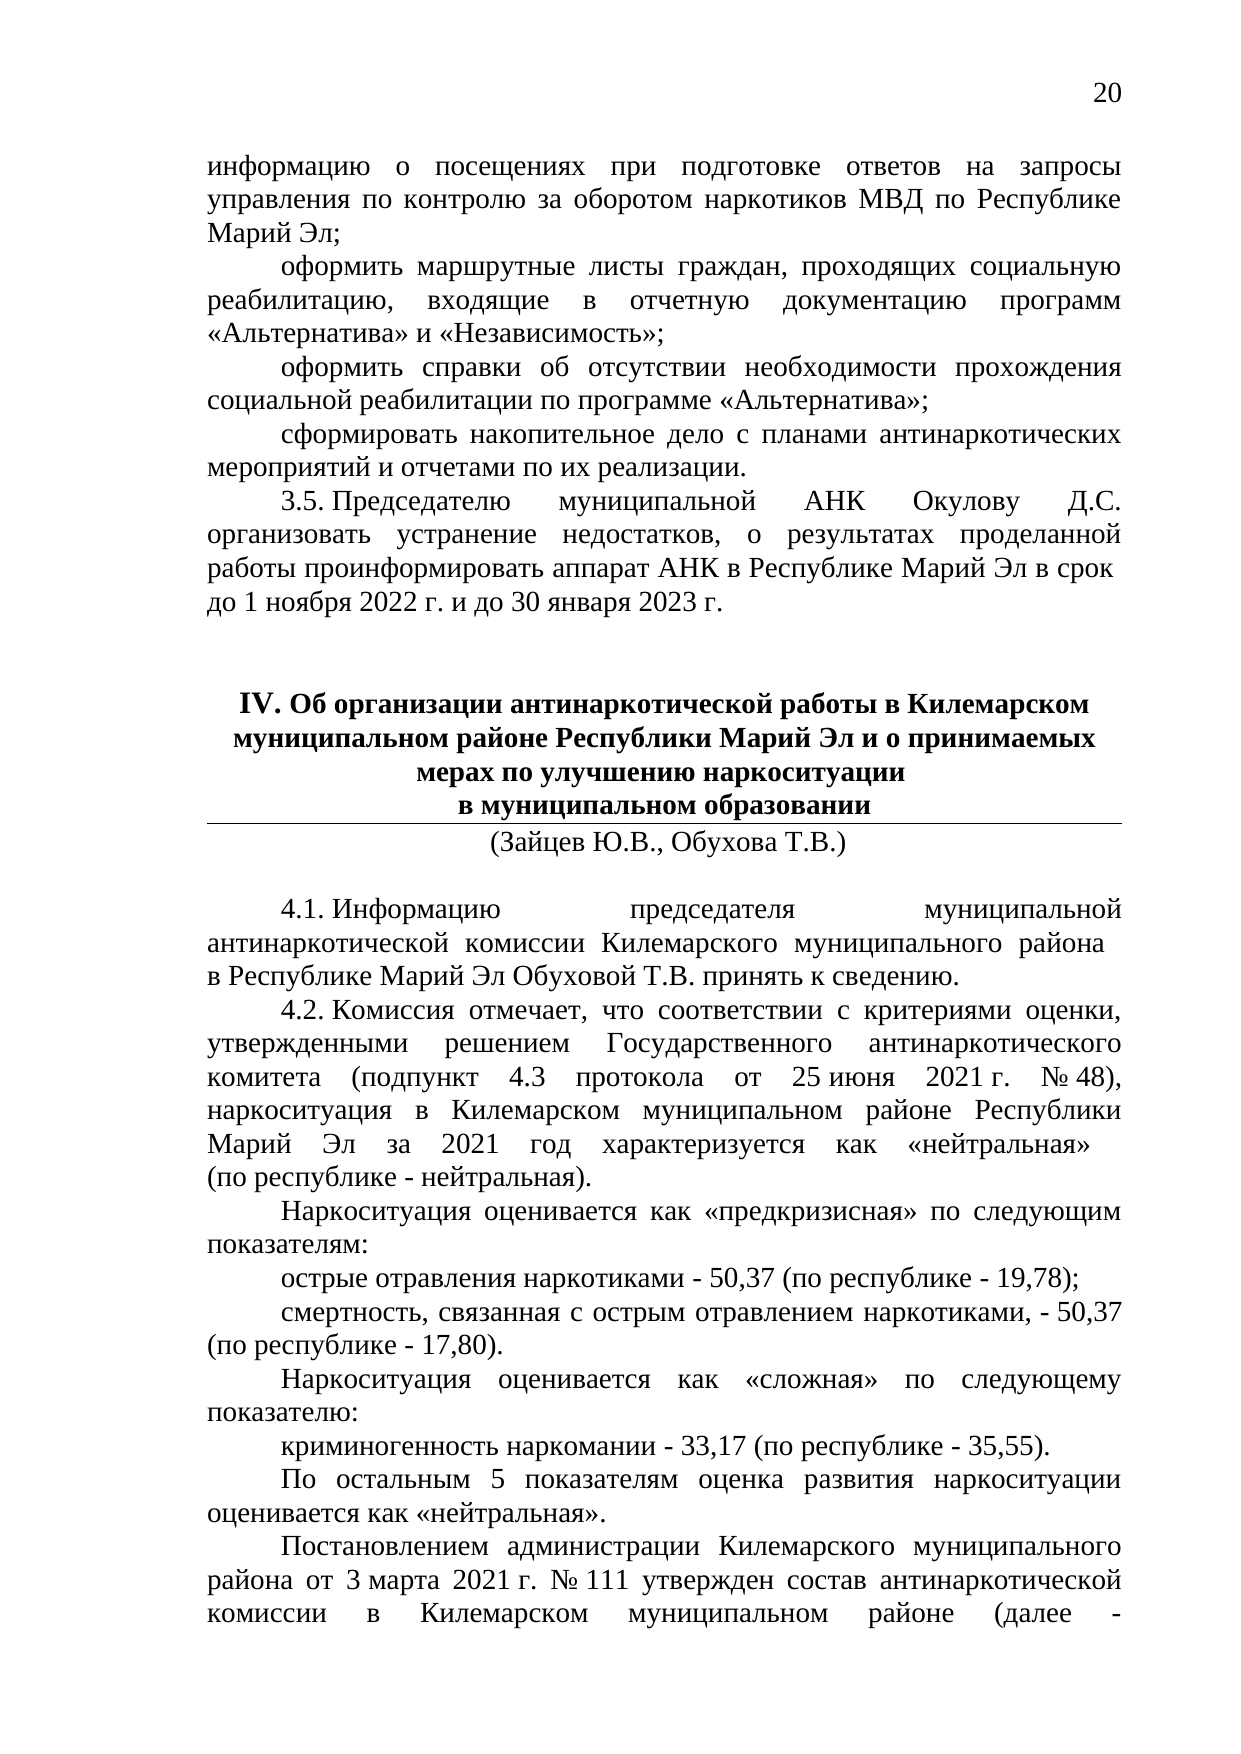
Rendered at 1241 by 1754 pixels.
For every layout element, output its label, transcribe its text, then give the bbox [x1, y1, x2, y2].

text смертность, связанная с острым отравлением наркотиками, - 50,37 (по республике - 17,80). [207, 1294, 1122, 1361]
text острые отравления наркотиками - 50,37 (по республике - 19,78); [207, 1260, 1122, 1294]
text (Зайцев Ю.В., Обухова Т.В.) [207, 824, 1122, 858]
text 3.5. Председателю муниципальной АНК Окулову Д.С. организовать устранение недостатков, о результатах проделанной работы проинформировать аппарат АНК в Республике Марий Эл в срок до 1 ноября 2022 г. и до 30 января 2023 г. [207, 483, 1122, 617]
text оформить маршрутные листы граждан, проходящих социальную реабилитацию, входящие в отчетную документацию программ «Альтернатива» и «Независимость»; [207, 248, 1122, 349]
text IV. Об организации антинаркотической работы в Килемарском муниципальном районе Республики Марий Эл и о принимаемых мерах по улучшению наркоситуации в муниципальном образовании [207, 684, 1122, 823]
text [207, 1528, 1122, 1629]
text 4.1. Информацию председателя муниципальной антинаркотической комиссии Килемарского муниципального района в Республике Марий Эл Обуховой Т.В. принять к сведению. [207, 891, 1122, 992]
text По остальным 5 показателям оценка развития наркоситуации оценивается как «нейтральная». [207, 1461, 1122, 1528]
text сформировать накопительное дело с планами антинаркотических мероприятий и отчетами по их реализации. [207, 416, 1122, 483]
text Наркоситуация оценивается как «сложная» по следующему показателю: [207, 1361, 1122, 1428]
text Наркоситуация оценивается как «предкризисная» по следующим показателям: [207, 1193, 1122, 1260]
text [207, 148, 1122, 248]
text 4.2. Комиссия отмечает, что соответствии с критериями оценки, утвержденными решением Государственного антинаркотического комитета (подпункт 4.3 протокола от 25 июня 2021 г. № 48), наркоситуация в Килемарском муниципальном районе Республики Марий Эл за 2021 год характеризуется как «нейтральная» (по республике - нейтральная). [207, 992, 1122, 1193]
text оформить справки об отсутствии необходимости прохождения социальной реабилитации по программе «Альтернатива»; [207, 349, 1122, 416]
text криминогенность наркомании - 33,17 (по республике - 35,55). [207, 1428, 1122, 1461]
